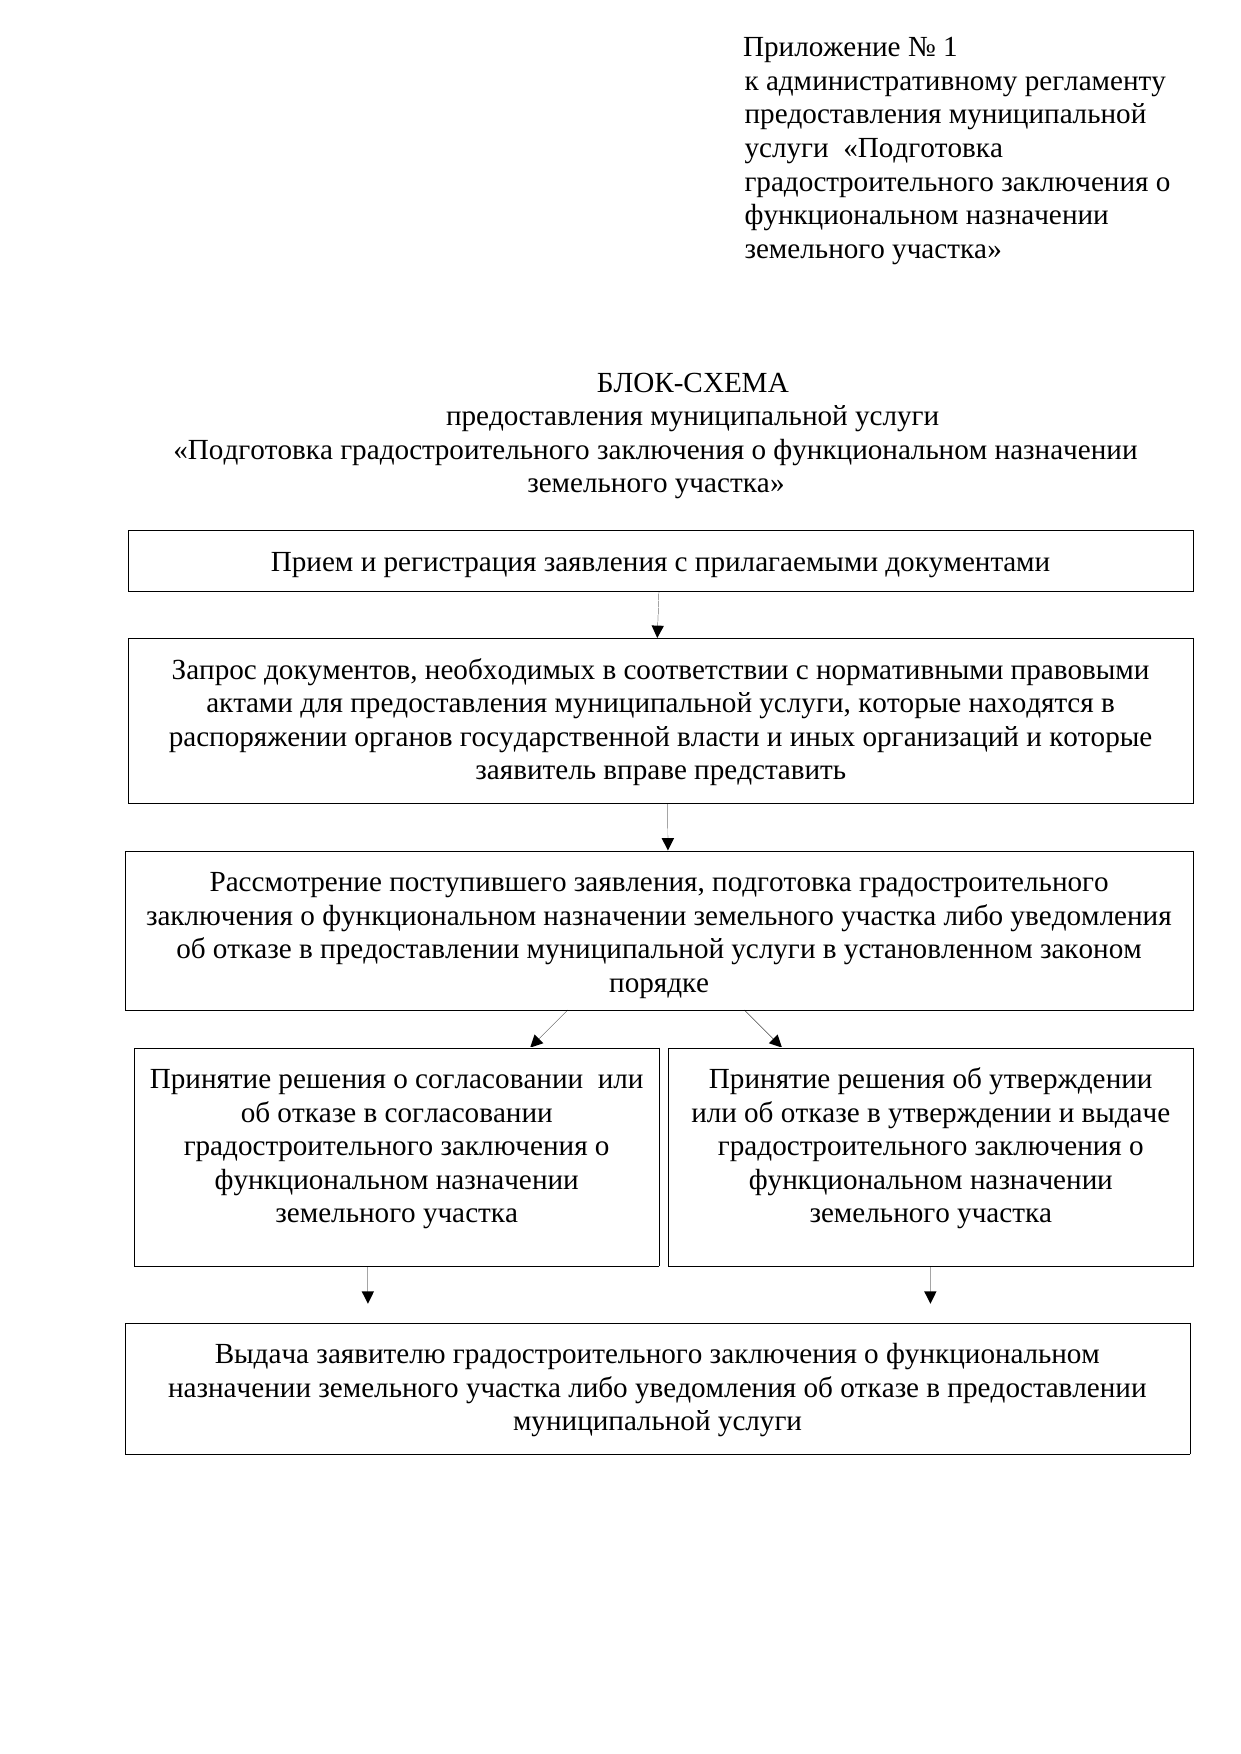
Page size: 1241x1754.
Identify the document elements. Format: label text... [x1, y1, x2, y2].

text Приложение № 1 [640, 29, 1187, 63]
text БЛОК-СХЕМА [124, 365, 1187, 398]
text «Подготовка градостроительного заключения о функциональном назначении земельного участка» [124, 432, 1187, 499]
text к административному регламенту предоставления муниципальной услуги «Подготовка градостроительного заключения о функциональном назначении земельного участка» [744, 63, 1187, 264]
text предоставления муниципальной услуги [124, 398, 1187, 432]
